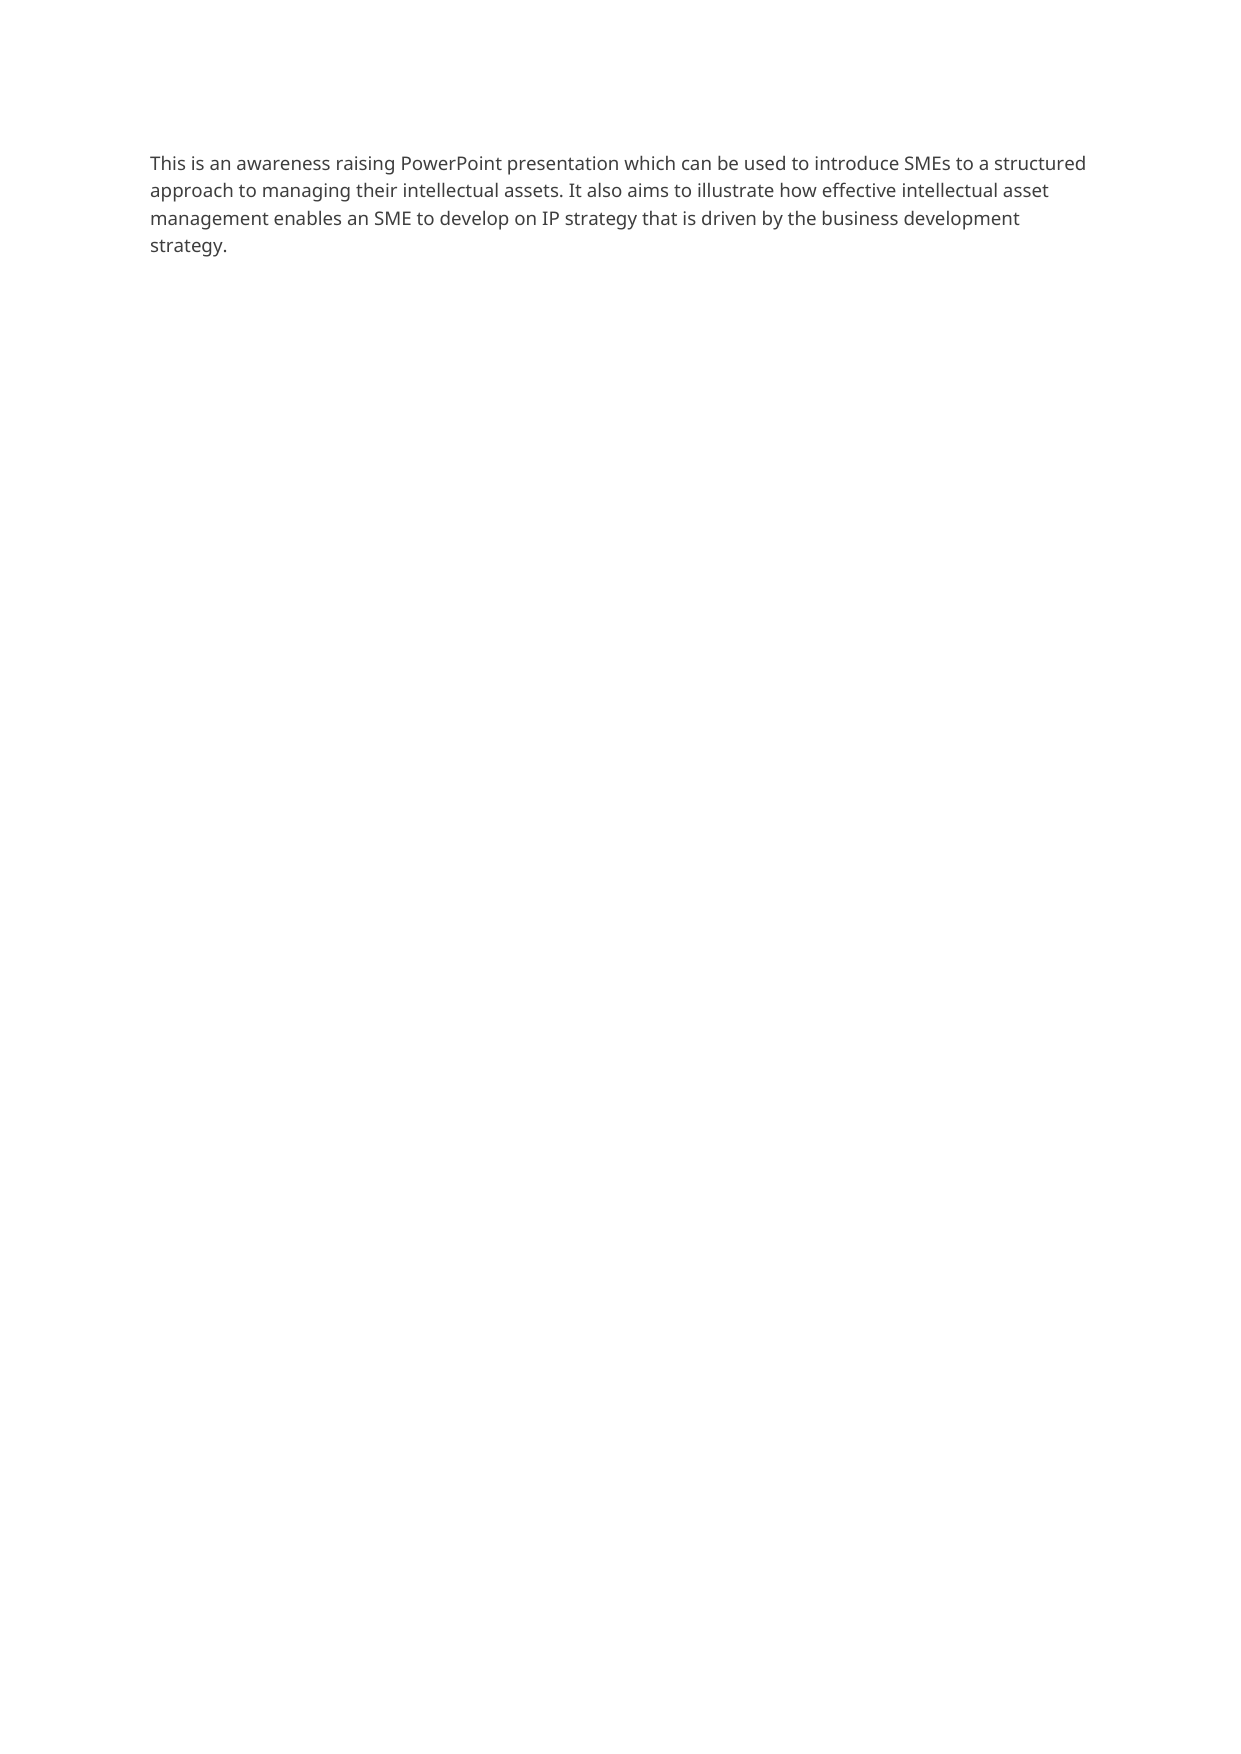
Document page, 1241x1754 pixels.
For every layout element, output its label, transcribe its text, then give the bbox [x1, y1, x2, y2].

text This is an awareness raising PowerPoint presentation which can be used to introduce SMEs to a structured approach to managing their intellectual assets. It also aims to illustrate how effective intellectual asset management enables an SME to develop on IP strategy that is driven by the business development strategy. [150, 150, 1090, 258]
